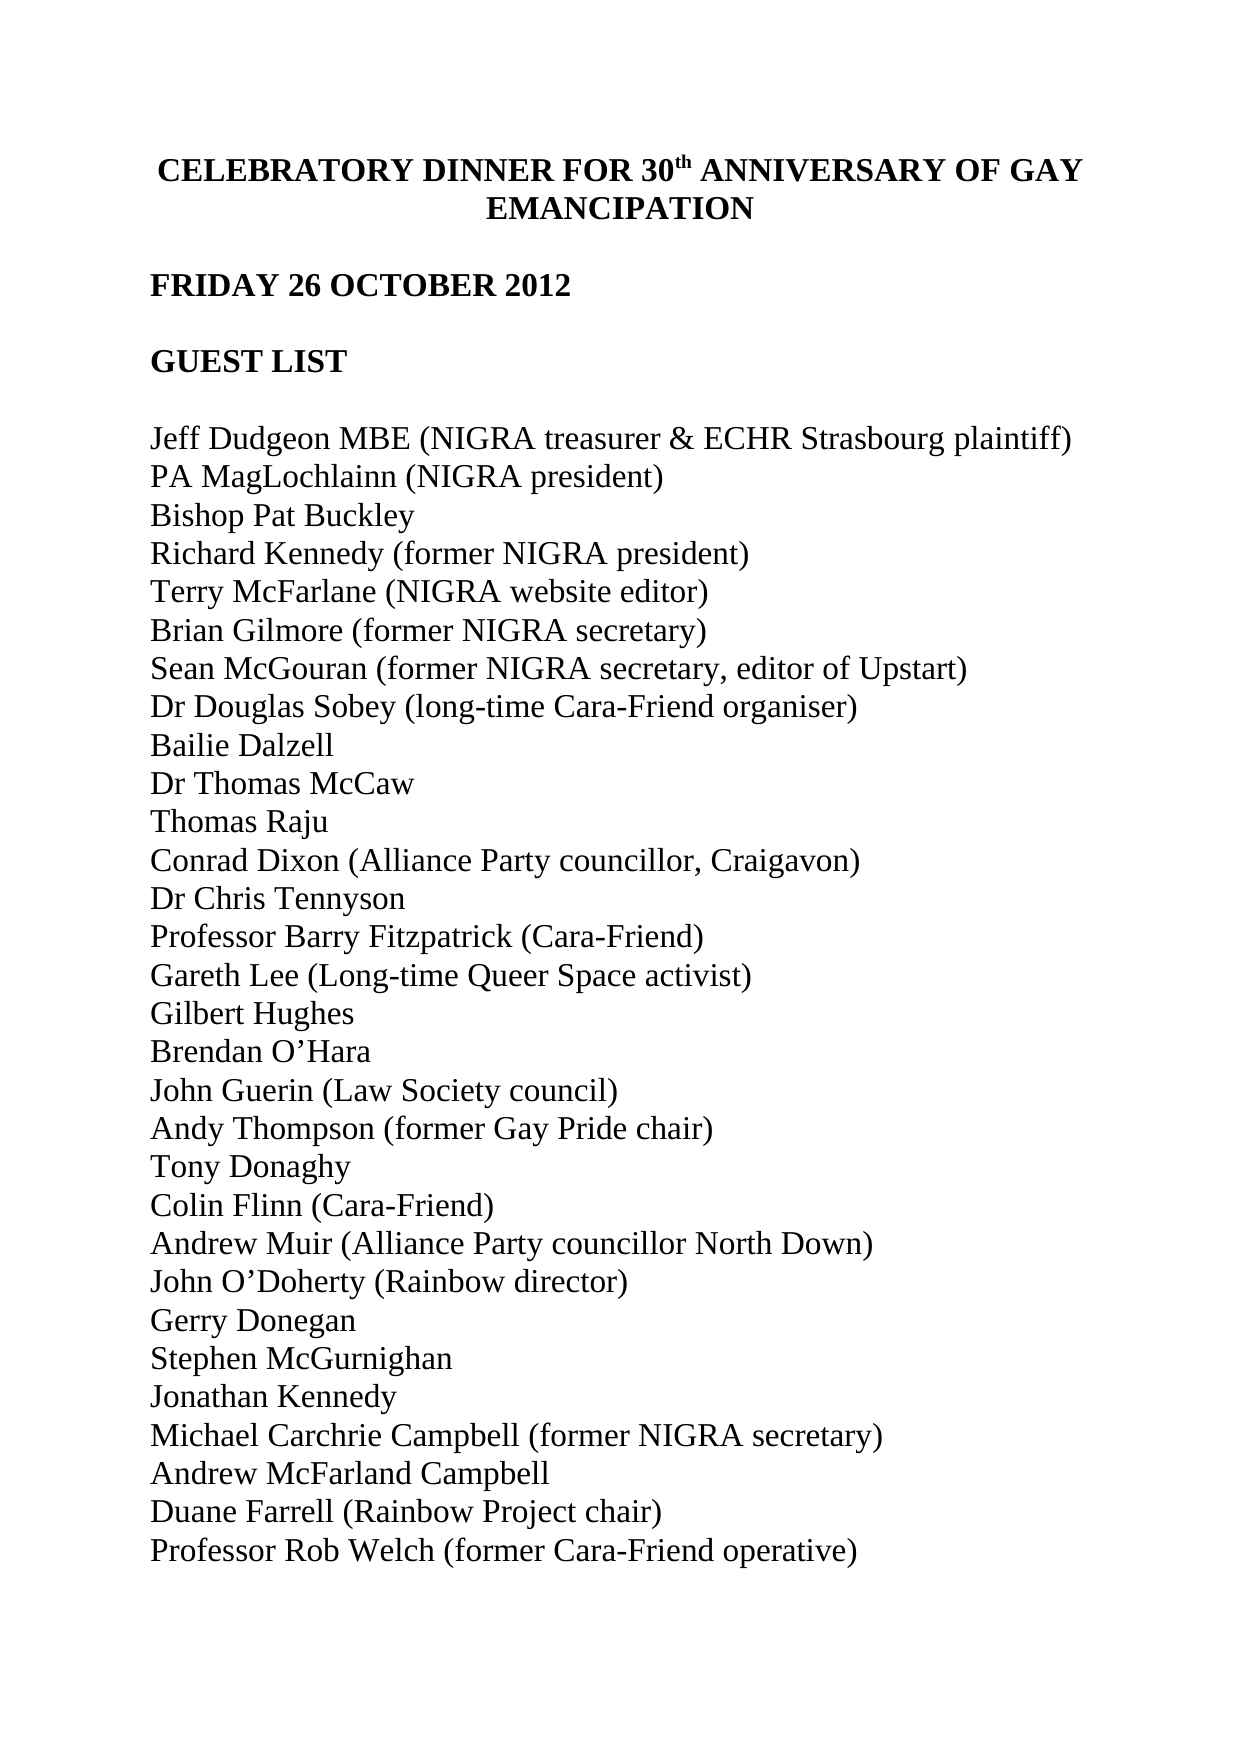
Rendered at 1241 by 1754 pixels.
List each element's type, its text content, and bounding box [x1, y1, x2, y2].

text Bailie Dalzell [150, 725, 1090, 763]
text Gerry Donegan [150, 1300, 1090, 1338]
text Jeff Dudgeon MBE (NIGRA treasurer & ECHR Strasbourg plaintiff) [150, 418, 1090, 457]
text Gilbert Hughes [150, 993, 1090, 1032]
text Brian Gilmore (former NIGRA secretary) [150, 610, 1090, 648]
text Stephen McGurnighan [150, 1338, 1090, 1377]
text GUEST LIST [150, 342, 1090, 380]
text Dr Chris Tennyson [150, 878, 1090, 917]
text Gareth Lee (Long-time Queer Space activist) [150, 955, 1090, 993]
text John O’Doherty (Rainbow director) [150, 1262, 1090, 1300]
text Sean McGouran (former NIGRA secretary, editor of Upstart) [150, 648, 1090, 687]
text PA MagLochlainn (NIGRA president) [150, 457, 1090, 495]
text Andrew Muir (Alliance Party councillor North Down) [150, 1223, 1090, 1262]
text Andy Thompson (former Gay Pride chair) [150, 1108, 1090, 1147]
text FRIDAY 26 OCTOBER 2012 [150, 265, 1090, 303]
text Colin Flinn (Cara-Friend) [150, 1185, 1090, 1223]
text Brendan O’Hara [150, 1032, 1090, 1070]
text Conrad Dixon (Alliance Party councillor, Craigavon) [150, 840, 1090, 878]
text Tony Donaghy [150, 1147, 1090, 1185]
text Thomas Raju [150, 802, 1090, 840]
text Jonathan Kennedy [150, 1377, 1090, 1415]
text Terry McFarlane (NIGRA website editor) [150, 572, 1090, 610]
text Dr Thomas McCaw [150, 763, 1090, 802]
text Professor Rob Welch (former Cara-Friend operative) [150, 1530, 1090, 1568]
text Dr Douglas Sobey (long-time Cara-Friend organiser) [150, 687, 1090, 725]
text Michael Carchrie Campbell (former NIGRA secretary) [150, 1415, 1090, 1453]
text Richard Kennedy (former NIGRA president) [150, 533, 1090, 572]
text Andrew McFarland Campbell [150, 1453, 1090, 1492]
text Professor Barry Fitzpatrick (Cara-Friend) [150, 917, 1090, 955]
text John Guerin (Law Society council) [150, 1070, 1090, 1108]
text CELEBRATORY DINNER FOR 30th ANNIVERSARY OF GAY EMANCIPATION [150, 150, 1090, 227]
text Bishop Pat Buckley [150, 495, 1090, 533]
text Duane Farrell (Rainbow Project chair) [150, 1492, 1090, 1530]
